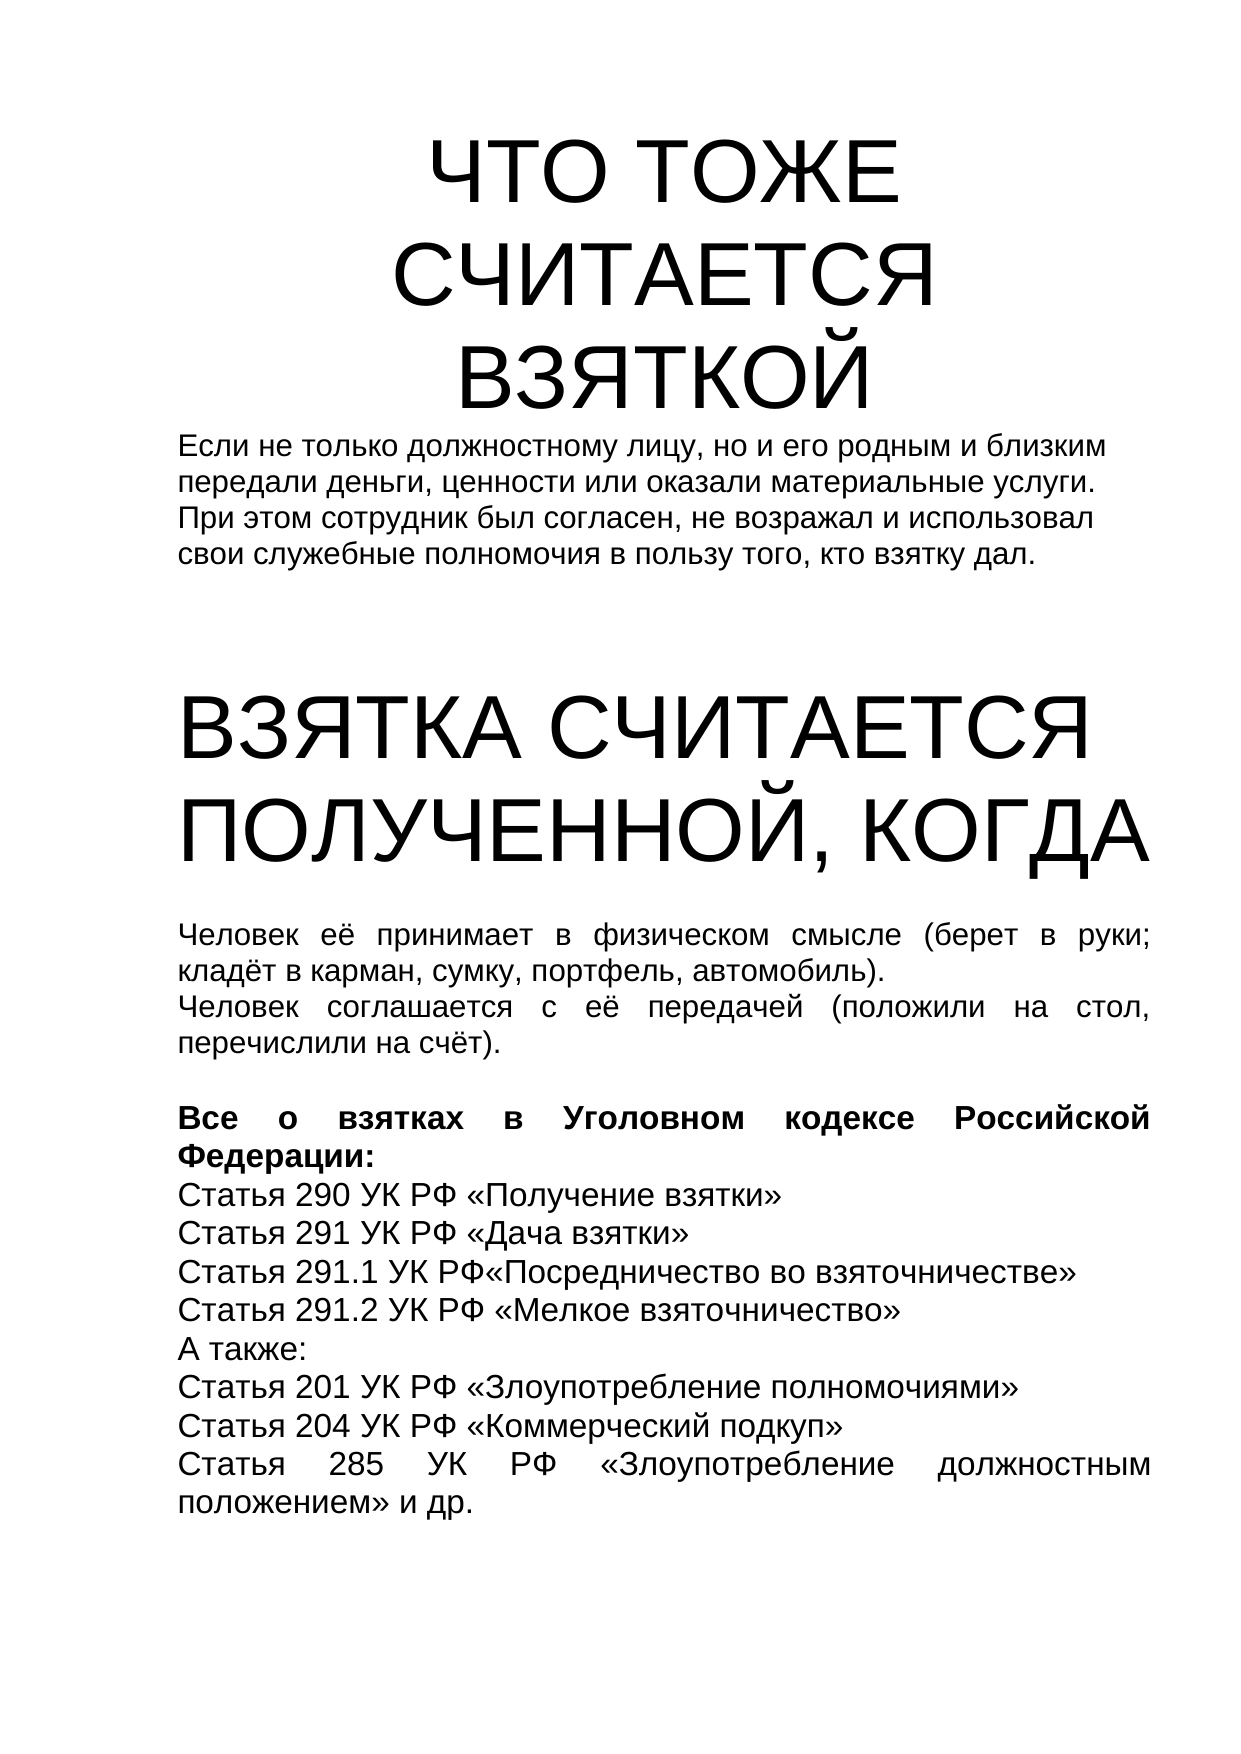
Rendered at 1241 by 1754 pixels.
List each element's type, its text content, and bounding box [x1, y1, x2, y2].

text Если не только должностному лицу, но и его родным и близким передали деньги, ценности или оказали материальные услуги. При этом сотрудник был согласен, не возражал и использовал свои служебные полномочия в пользу того, кто взятку дал. [177, 427, 1152, 571]
text Человек соглашается с её передачей (положили на стол, перечислили на счёт). [177, 988, 1152, 1060]
text ЧТО ТОЖЕ СЧИТАЕТСЯ ВЗЯТКОЙ [177, 118, 1152, 427]
text Статья 204 УК РФ «Коммерческий подкуп» [177, 1406, 1152, 1444]
text Статья 285 УК РФ «Злоупотребление должностным положением» и др. [177, 1444, 1152, 1521]
text Статья 291.1 УК РФ«Посредничество во взяточничестве» [177, 1252, 1152, 1290]
text ПОЛУЧЕННОЙ, КОГДА [177, 777, 1152, 880]
text Все о взятках в Уголовном кодексе Российской Федерации: [177, 1098, 1152, 1175]
text Статья 201 УК РФ «Злоупотребление полномочиями» [177, 1367, 1152, 1406]
text ВЗЯТКА СЧИТАЕТСЯ [177, 674, 1152, 777]
text А также: [177, 1329, 1152, 1367]
text Статья 291 УК РФ «Дача взятки» [177, 1213, 1152, 1252]
text Человек её принимает в физическом смысле (берет в руки; кладёт в карман, сумку, портфель, автомобиль). [177, 916, 1152, 988]
text Статья 290 УК РФ «Получение взятки» [177, 1175, 1152, 1213]
text Статья 291.2 УК РФ «Мелкое взяточничество» [177, 1290, 1152, 1329]
